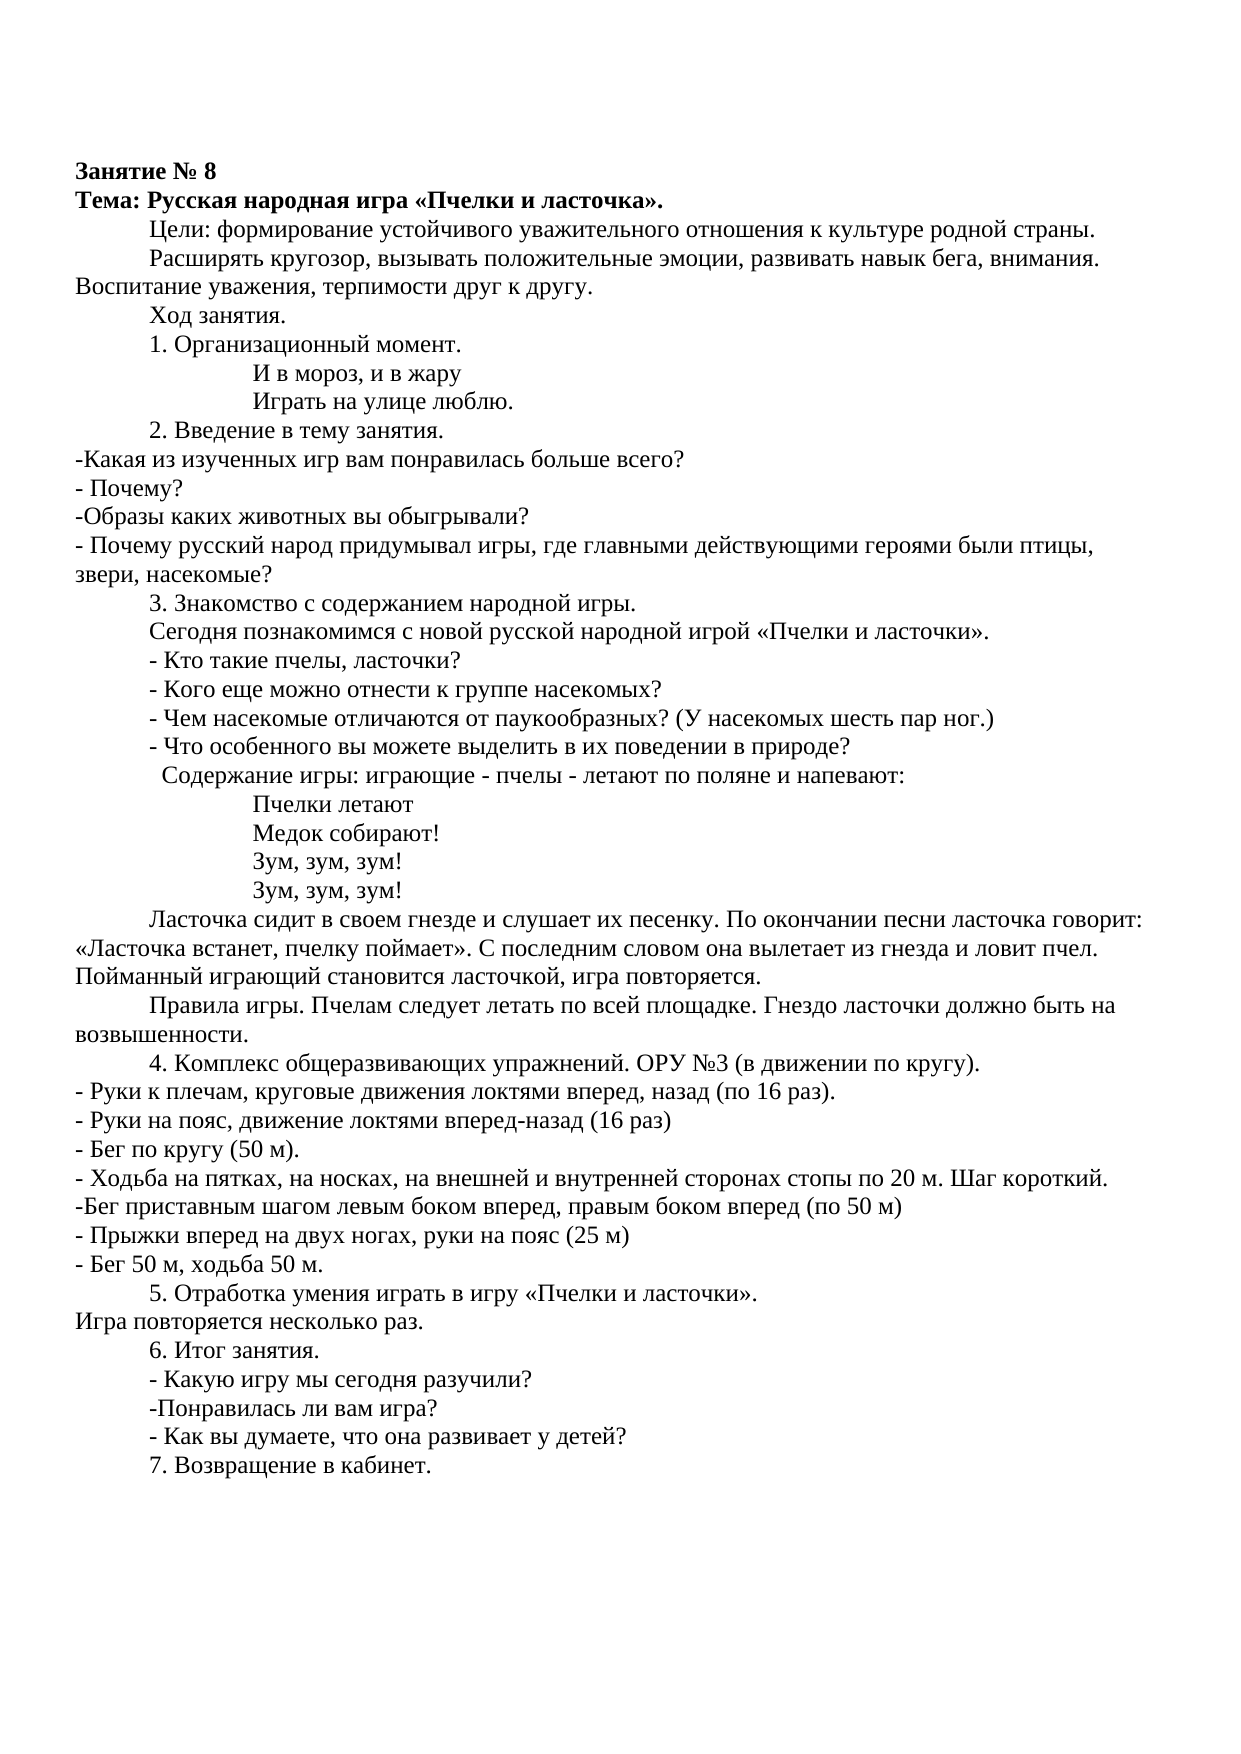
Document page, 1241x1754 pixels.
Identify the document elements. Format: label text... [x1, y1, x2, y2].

text - Руки на пояс, движение локтями вперед-назад (16 раз) [75, 1105, 1165, 1134]
text - Руки к плечам, круговые движения локтями вперед, назад (по 16 раз). [75, 1076, 1165, 1105]
text Цели: формирование устойчивого уважительного отношения к культуре родной страны. [75, 214, 1165, 243]
text 1. Организационный момент. [75, 329, 1165, 358]
text - Как вы думаете, что она развивает у детей? [75, 1421, 1165, 1450]
text Ласточка сидит в своем гнезде и слушает их песенку. По окончании песни ласточка говорит: «Ласточка встанет, пчелку поймает». С последним словом она вылетает из гнезда и ловит пчел. Пойманный играющий становится ласточкой, игра повторяется. [75, 904, 1165, 990]
text Занятие № 8 [75, 156, 1165, 185]
text - Прыжки вперед на двух ногах, руки на пояс (25 м) [75, 1220, 1165, 1249]
text Медок собирают! [75, 818, 1165, 846]
text 6. Итог занятия. [75, 1335, 1165, 1364]
text -Какая из изученных игр вам понравилась больше всего? [75, 444, 1165, 473]
text -Образы каких животных вы обыгрывали? [75, 501, 1165, 530]
text 3. Знакомство с содержанием народной игры. [75, 588, 1165, 616]
text И в мороз, и в жару [75, 358, 1165, 386]
text - Что особенного вы можете выделить в их поведении в природе? [75, 731, 1165, 760]
text - Кого еще можно отнести к группе насекомых? [75, 674, 1165, 703]
text - Бег по кругу (50 м). [75, 1134, 1165, 1163]
text 7. Возвращение в кабинет. [75, 1450, 1165, 1479]
text Тема: Русская народная игра «Пчелки и ласточка». [75, 185, 1165, 214]
text Зум, зум, зум! [75, 875, 1165, 904]
text - Кто такие пчелы, ласточки? [75, 645, 1165, 674]
text - Бег 50 м, ходьба 50 м. [75, 1249, 1165, 1278]
text Пчелки летают [75, 789, 1165, 818]
text 2. Введение в тему занятия. [75, 415, 1165, 444]
text Расширять кругозор, вызывать положительные эмоции, развивать навык бега, внимания. Воспитание уважения, терпимости друг к другу. [75, 243, 1165, 300]
text Правила игры. Пчелам следует летать по всей площадке. Гнездо ласточки должно быть на возвышенности. [75, 990, 1165, 1048]
text Зум, зум, зум! [75, 846, 1165, 875]
text Содержание игры: играющие - пчелы - летают по поляне и напевают: [75, 760, 1165, 789]
text - Почему русский народ придумывал игры, где главными действующими героями были птицы, звери, насекомые? [75, 530, 1165, 588]
text - Чем насекомые отличаются от паукообразных? (У насекомых шесть пар ног.) [75, 703, 1165, 731]
text - Почему? [75, 473, 1165, 501]
text Сегодня познакомимся с новой русской народной игрой «Пчелки и ласточки». [75, 616, 1165, 645]
text - Какую игру мы сегодня разучили? [75, 1364, 1165, 1393]
text Ход занятия. [75, 300, 1165, 329]
text -Бег приставным шагом левым боком вперед, правым боком вперед (по 50 м) [75, 1191, 1165, 1220]
text - Ходьба на пятках, на носках, на внешней и внутренней сторонах стопы по 20 м. Шаг короткий. [75, 1163, 1165, 1191]
text -Понравилась ли вам игра? [75, 1393, 1165, 1421]
text Играть на улице люблю. [75, 386, 1165, 415]
text 5. Отработка умения играть в игру «Пчелки и ласточки». Игра повторяется несколько раз. [75, 1278, 1165, 1335]
text 4. Комплекс общеразвивающих упражнений. ОРУ №3 (в движении по кругу). [75, 1048, 1165, 1076]
